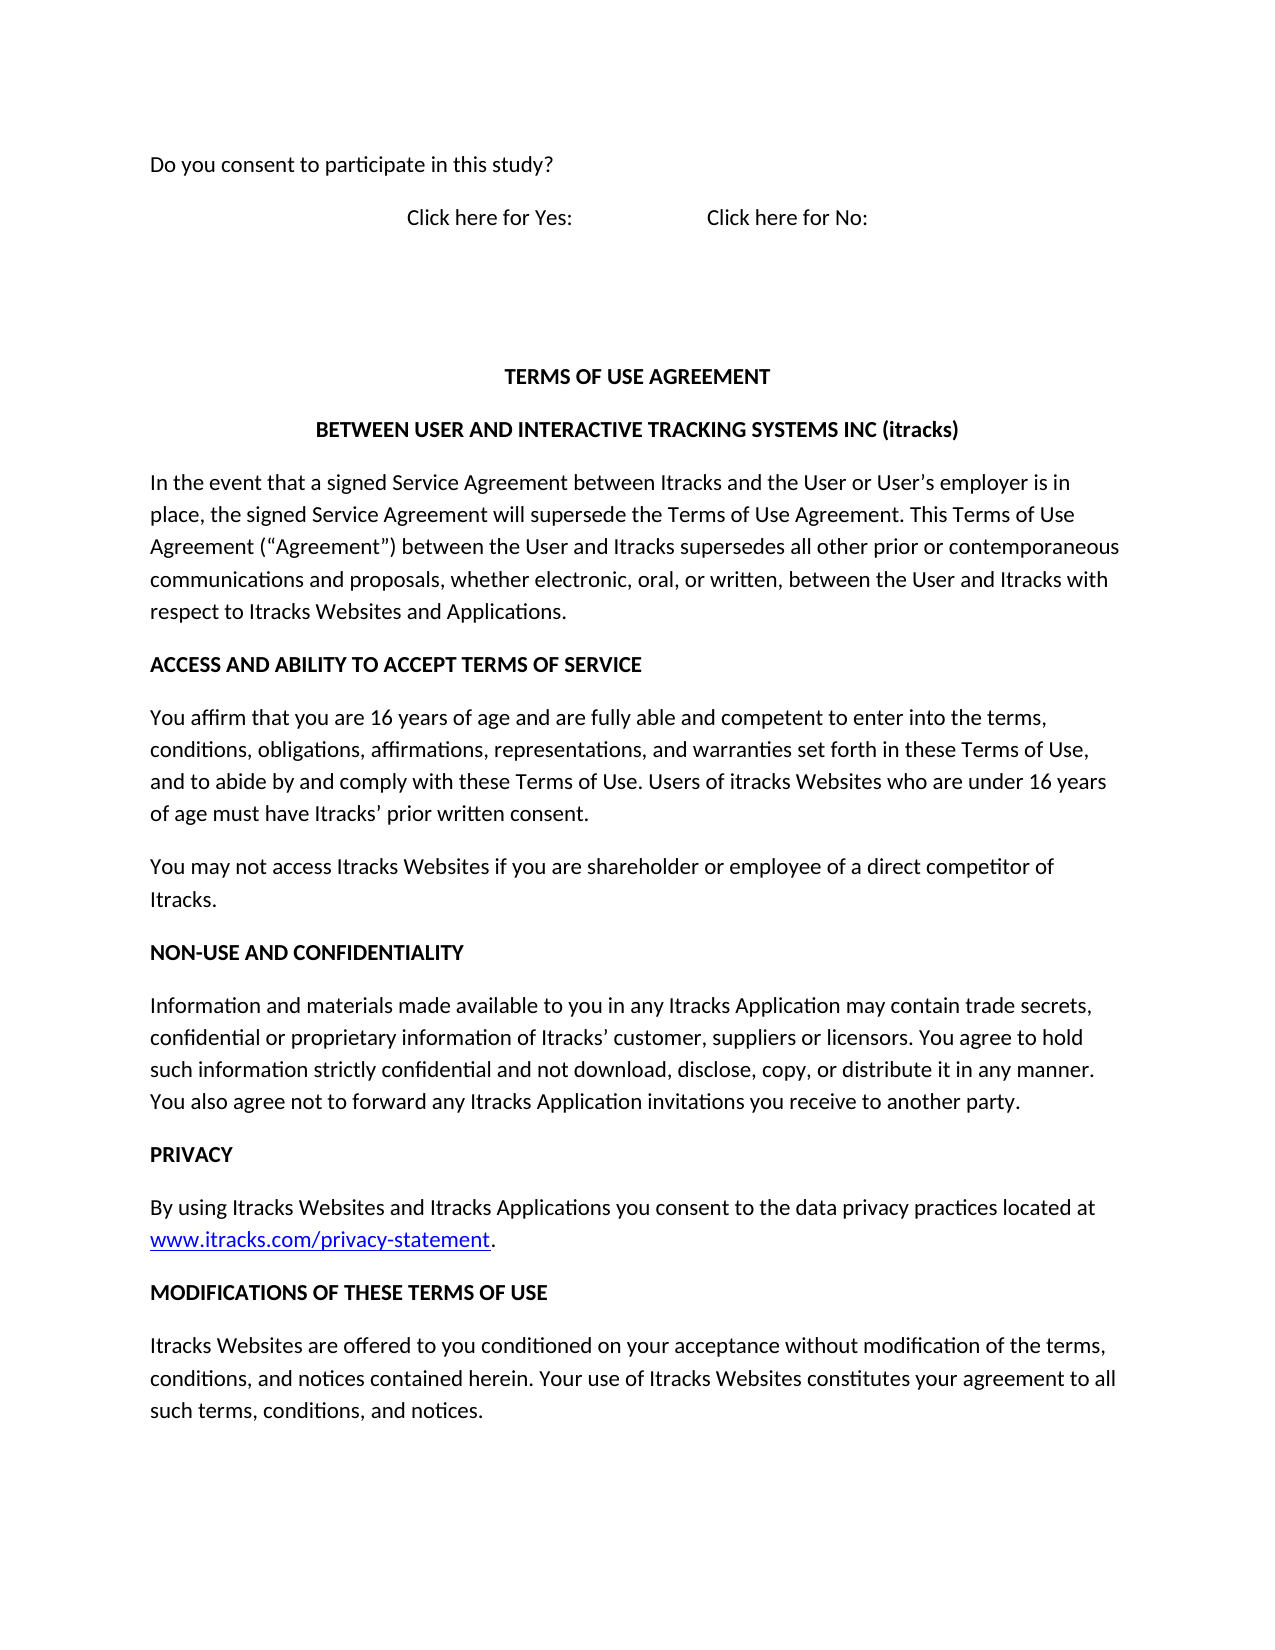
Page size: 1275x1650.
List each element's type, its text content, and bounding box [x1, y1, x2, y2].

text You affirm that you are 16 years of age and are fully able and competent to enter into the terms, conditions, obligations, affirmations, representations, and warranties set forth in these Terms of Use, and to abide by and comply with these Terms of Use. Users of itracks Websites who are under 16 years of age must have Itracks’ prior written consent. [150, 703, 1125, 827]
text Itracks Websites are offered to you conditioned on your acceptance without modification of the terms, conditions, and notices contained herein. Your use of Itracks Websites constitutes your agreement to all such terms, conditions, and notices. [150, 1332, 1125, 1424]
text PRIVACY [150, 1140, 1125, 1168]
text TERMS OF USE AGREEMENT [150, 362, 1125, 390]
text In the event that a signed Service Agreement between Itracks and the User or User’s employer is in place, the signed Service Agreement will supersede the Terms of Use Agreement. This Terms of Use Agreement (“Agreement”) between the User and Itracks supersedes all other prior or contemporaneous communications and proposals, whether electronic, oral, or written, between the User and Itracks with respect to Itracks Websites and Applications. [150, 468, 1125, 625]
text Information and materials made available to you in any Itracks Application may contain trade secrets, confidential or proprietary information of Itracks’ customer, suppliers or licensors. You agree to hold such information strictly confidential and not download, disclose, copy, or distribute it in any manner. You also agree not to forward any Itracks Application invitations you receive to another party. [150, 991, 1125, 1115]
text NON-USE AND CONFIDENTIALITY [150, 938, 1125, 966]
text MODIFICATIONS OF THESE TERMS OF USE [150, 1278, 1125, 1307]
text Do you consent to participate in this study? [150, 150, 1125, 178]
text Click here for Yes: Click here for No: [150, 203, 1125, 231]
text ACCESS AND ABILITY TO ACCEPT TERMS OF SERVICE [150, 650, 1125, 678]
text By using Itracks Websites and Itracks Applications you consent to the data privacy practices located at www.itracks.com/privacy-statement. [150, 1193, 1125, 1253]
text You may not access Itracks Websites if you are shareholder or employee of a direct competitor of Itracks. [150, 852, 1125, 913]
text BETWEEN USER AND INTERACTIVE TRACKING SYSTEMS INC (itracks) [150, 415, 1125, 443]
